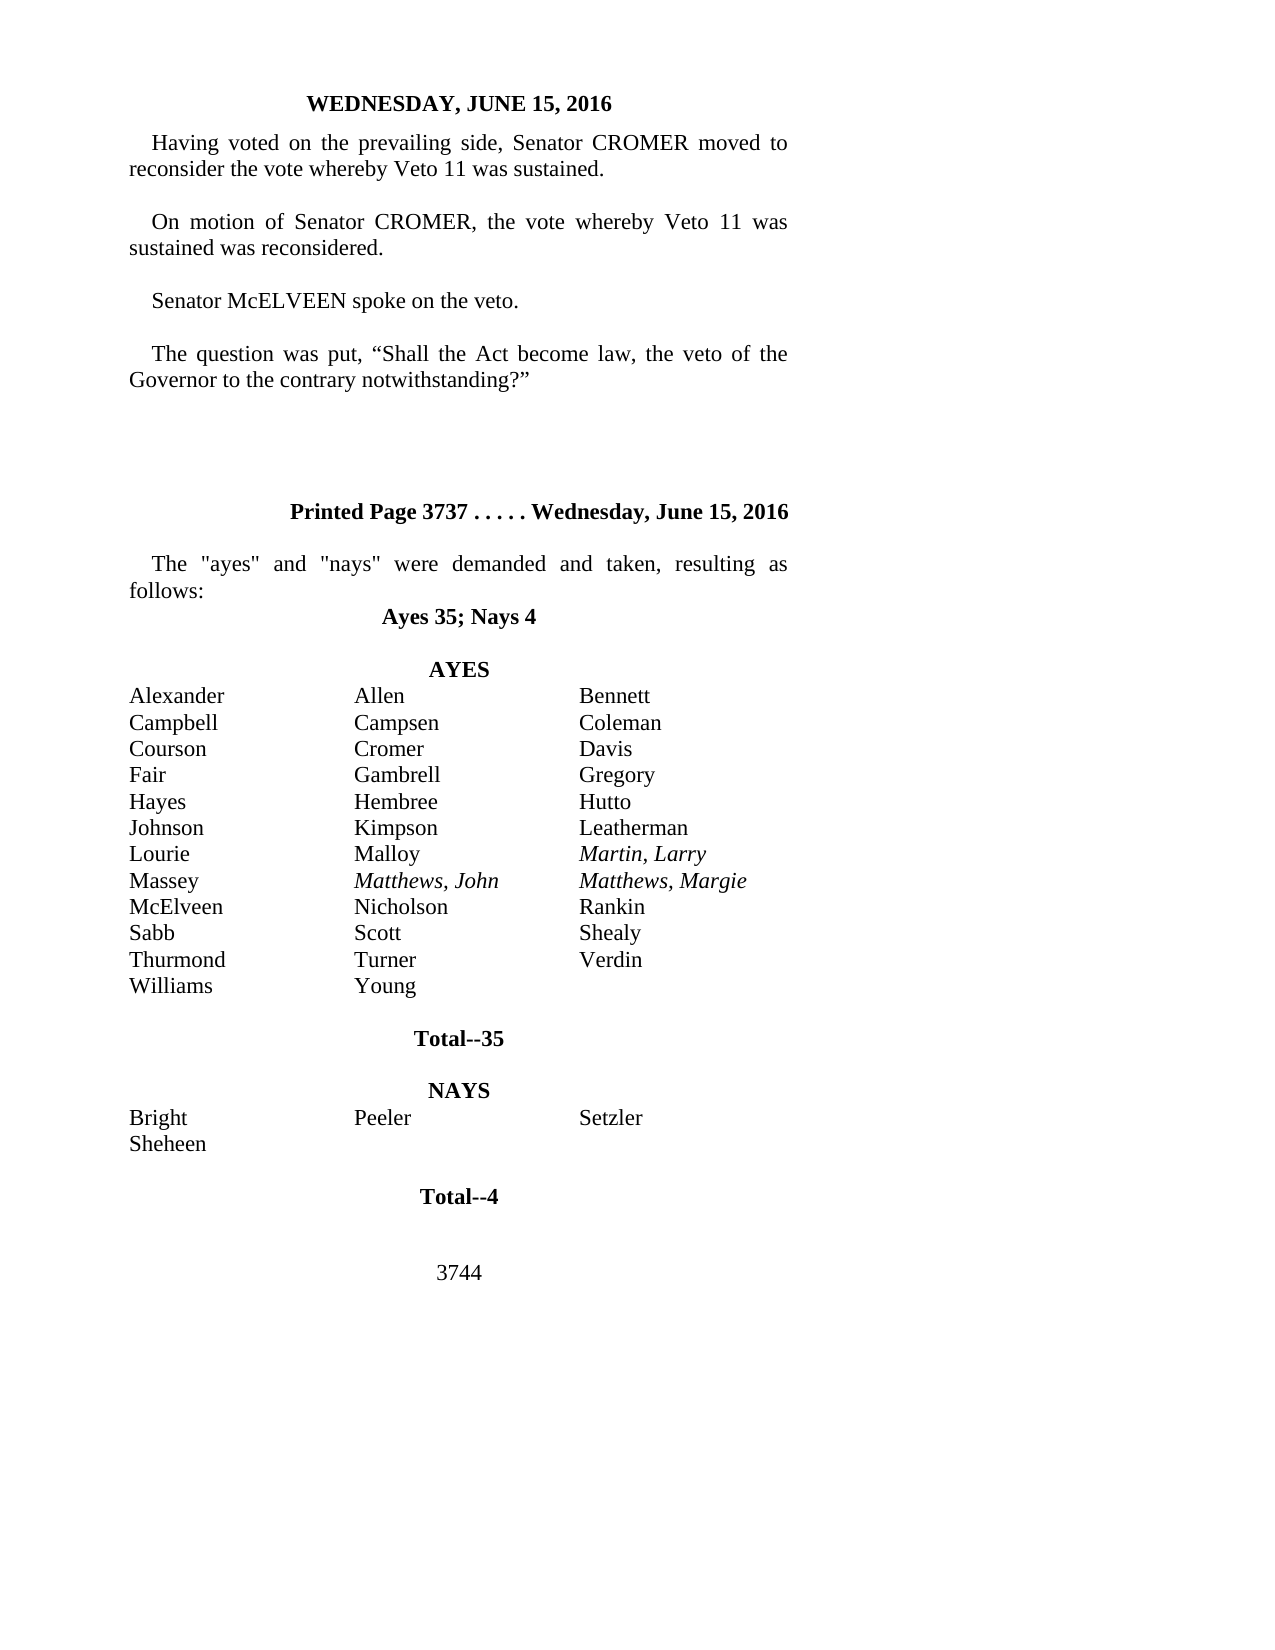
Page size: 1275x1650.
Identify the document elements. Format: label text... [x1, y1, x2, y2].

text Ayes 35; Nays 4 [129, 603, 789, 629]
text McElveen Nicholson Rankin [129, 893, 789, 919]
text The question was put, “Shall the Act become law, the veto of the Governor to the contrary notwithstanding?” [129, 340, 789, 392]
text The "ayes" and "nays" were demanded and taken, resulting as follows: [129, 551, 789, 603]
text Fair Gambrell Gregory [129, 761, 789, 788]
text Lourie Malloy Martin, Larry [129, 840, 789, 867]
text Courson Cromer Davis [129, 735, 789, 761]
text Sheheen [129, 1130, 789, 1157]
text Thurmond Turner Verdin [129, 946, 789, 972]
text Hayes Hembree Hutto [129, 788, 789, 814]
text Sabb Scott Shealy [129, 919, 789, 946]
text Senator McELVEEN spoke on the veto. [129, 287, 789, 313]
text Campbell Campsen Coleman [129, 709, 789, 735]
text Total--35 [129, 1025, 789, 1051]
text Having voted on the prevailing side, Senator CROMER moved to reconsider the vote whereby Veto 11 was sustained. [129, 129, 789, 182]
text Williams Young [129, 972, 789, 998]
text Total--4 [129, 1183, 789, 1209]
text NAYS [129, 1078, 789, 1104]
text Alexander Allen Bennett [129, 682, 789, 709]
text Bright Peeler Setzler [129, 1104, 789, 1130]
text Printed Page 3737 . . . . . Wednesday, June 15, 2016 [129, 498, 789, 524]
text On motion of Senator CROMER, the vote whereby Veto 11 was sustained was reconsidered. [129, 208, 789, 261]
text Massey Matthews, John Matthews, Margie [129, 867, 789, 893]
text AYES [129, 656, 789, 682]
text Johnson Kimpson Leatherman [129, 814, 789, 840]
